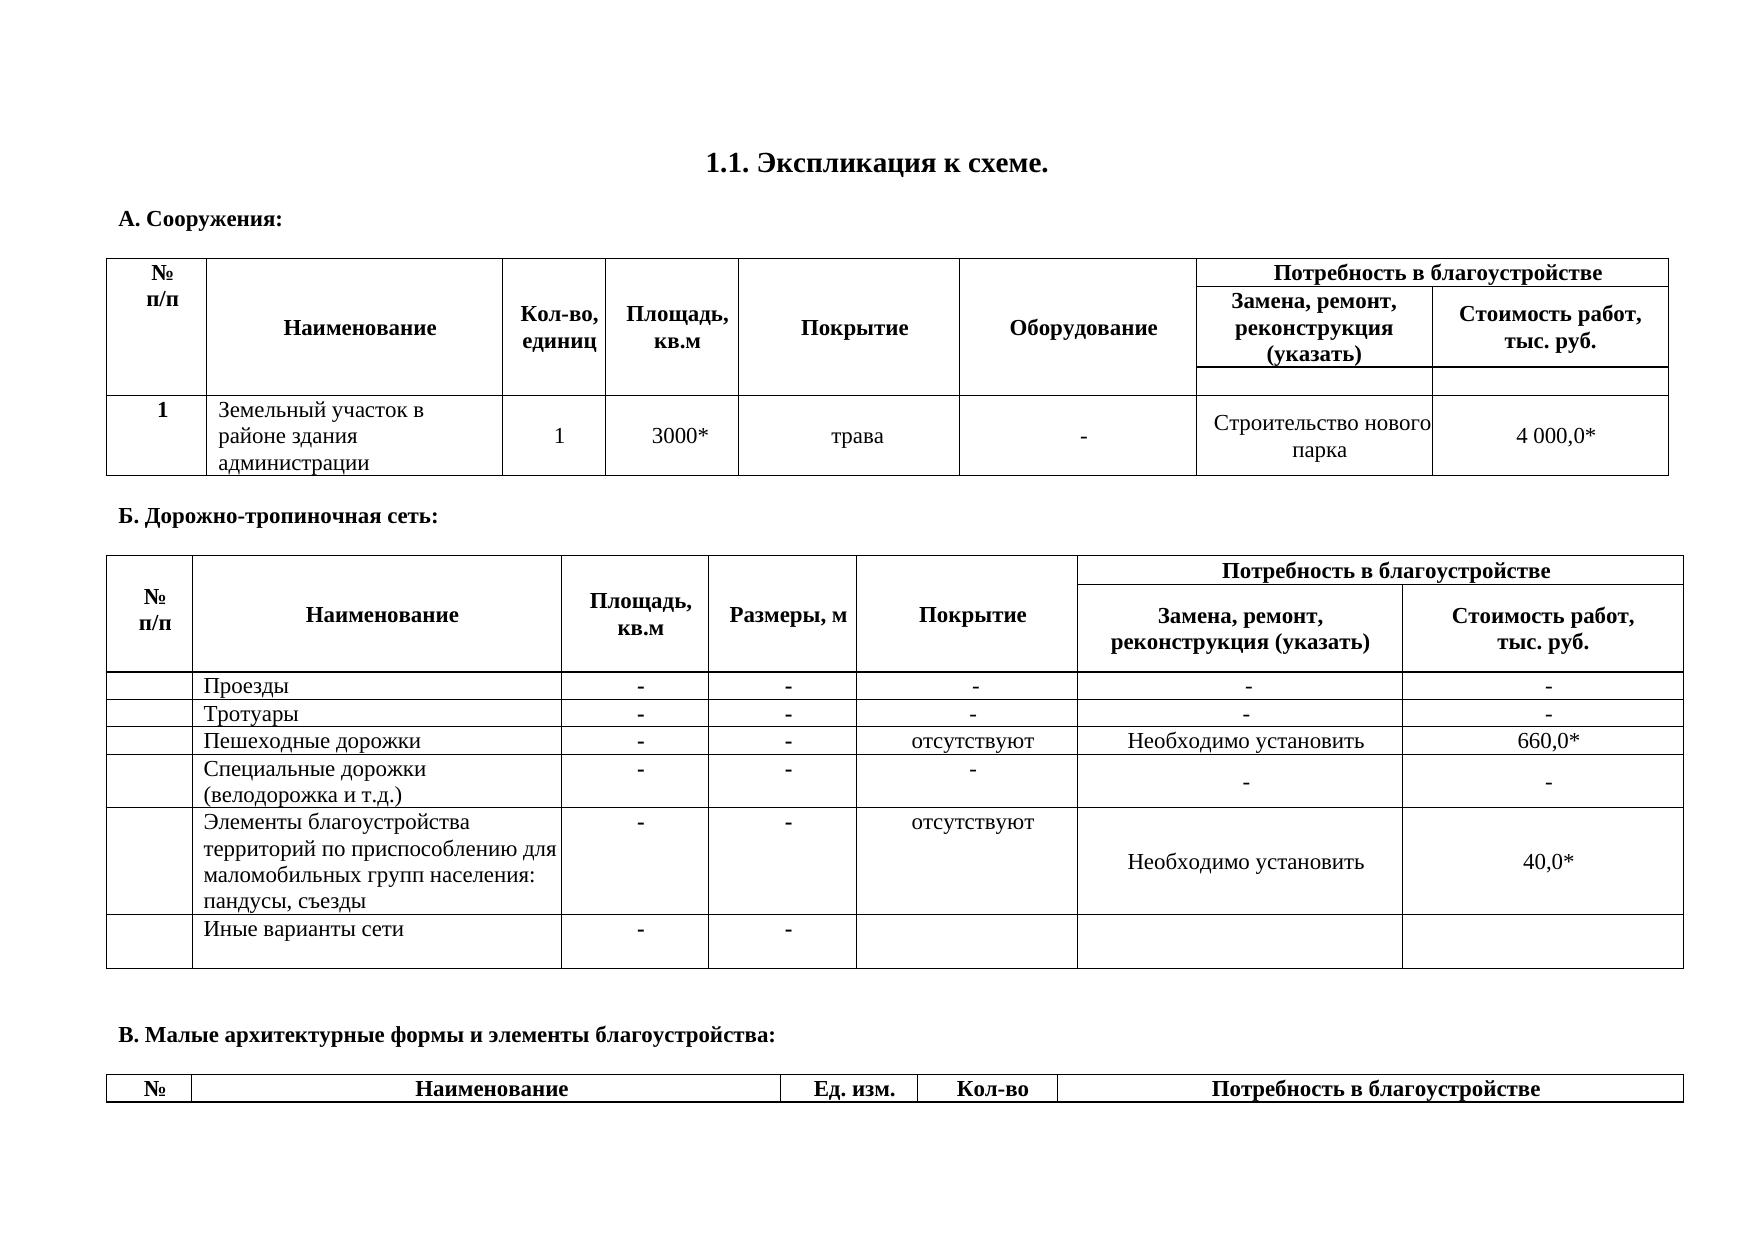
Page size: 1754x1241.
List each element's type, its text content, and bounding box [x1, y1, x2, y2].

table_cell - [1403, 700, 1683, 726]
table_header Площадь, кв.м [562, 556, 708, 671]
table_cell 1 [107, 396, 206, 475]
table_cell - [1078, 700, 1402, 726]
table_cell Иные варианты сети [193, 915, 561, 967]
table_cell - [562, 808, 708, 914]
table_cell Необходимо установить [1078, 727, 1402, 753]
table_header Кол-во [918, 1075, 1057, 1101]
text А. Сооружения: [118, 205, 1636, 231]
table_header Потребность в благоустройстве [1058, 1075, 1683, 1101]
table_cell - [709, 673, 856, 699]
table_header Размеры, м [709, 556, 856, 671]
table_cell - [709, 700, 856, 726]
table_cell [1433, 368, 1668, 395]
table_header Ед. изм. [781, 1075, 917, 1101]
table_cell Земельный участок в районе здания администрации [207, 396, 502, 475]
table_cell [1078, 915, 1402, 967]
table_cell 3000* [606, 396, 738, 475]
table_cell [107, 755, 192, 807]
table_header Потребность в благоустройстве [1078, 556, 1683, 584]
table_cell [107, 673, 192, 699]
table_cell Строительство нового парка [1197, 396, 1432, 475]
table_cell - [562, 915, 708, 967]
table_header № п/п [107, 1075, 191, 1101]
table_cell трава [739, 396, 959, 475]
table_cell - [960, 396, 1196, 475]
table_header Покрытие [739, 259, 959, 395]
table_cell 660,0* [1403, 727, 1683, 753]
table_cell 40,0* [1403, 808, 1683, 914]
table_header № п/п [107, 259, 206, 395]
table_cell Необходимо установить [1078, 808, 1402, 914]
table_cell [1197, 368, 1432, 395]
table_cell Проезды [193, 673, 561, 699]
table_cell - [562, 755, 708, 807]
table_cell Специальные дорожки (велодорожка и т.д.) [193, 755, 561, 807]
table_cell Элементы благоустройства территорий по приспособлению для маломобильных групп населения: пандусы, съезды [193, 808, 561, 914]
table_cell - [709, 915, 856, 967]
table_cell [107, 700, 192, 726]
table_header Площадь, кв.м [606, 259, 738, 395]
table_header № п/п [107, 556, 192, 671]
table_cell Замена, ремонт, реконструкция (указать) [1197, 287, 1432, 366]
table_cell - [857, 755, 1077, 807]
table_cell [1403, 915, 1683, 967]
table_cell - [1078, 673, 1402, 699]
table_header Наименование [193, 556, 561, 671]
table_cell - [1403, 673, 1683, 699]
table_header Наименование [207, 259, 502, 395]
table_cell Стоимость работ, тыс. руб. [1403, 585, 1683, 671]
table_cell 4 000,0* [1433, 396, 1668, 475]
table_cell [857, 915, 1077, 967]
table_cell - [1078, 755, 1402, 807]
text 1.1. Экспликация к схеме. [118, 145, 1636, 178]
table_header Кол-во, единиц [503, 259, 605, 395]
table_cell Пешеходные дорожки [193, 727, 561, 753]
table_cell Тротуары [193, 700, 561, 726]
table_cell - [562, 673, 708, 699]
table_cell Замена, ремонт, реконструкция (указать) [1078, 585, 1402, 671]
table_cell отсутствуют [857, 808, 1077, 914]
table_header Покрытие [857, 556, 1077, 671]
table_cell [107, 915, 192, 967]
text В. Малые архитектурные формы и элементы благоустройства: [118, 1021, 1647, 1048]
table_cell [107, 808, 192, 914]
table_header Наименование [192, 1075, 780, 1101]
text Б. Дорожно-тропиночная сеть: [118, 503, 1647, 529]
table_cell отсутствуют [857, 727, 1077, 753]
table_cell - [1403, 755, 1683, 807]
table_cell - [562, 727, 708, 753]
table_cell - [709, 808, 856, 914]
table_cell - [857, 673, 1077, 699]
table_cell - [709, 727, 856, 753]
table_cell [107, 727, 192, 753]
table_cell 1 [503, 396, 605, 475]
table_header Потребность в благоустройстве [1197, 259, 1668, 286]
table_cell Стоимость работ, тыс. руб. [1433, 287, 1668, 366]
table_cell - [857, 700, 1077, 726]
table_header Оборудование [960, 259, 1196, 395]
table_cell - [562, 700, 708, 726]
table_cell - [709, 755, 856, 807]
